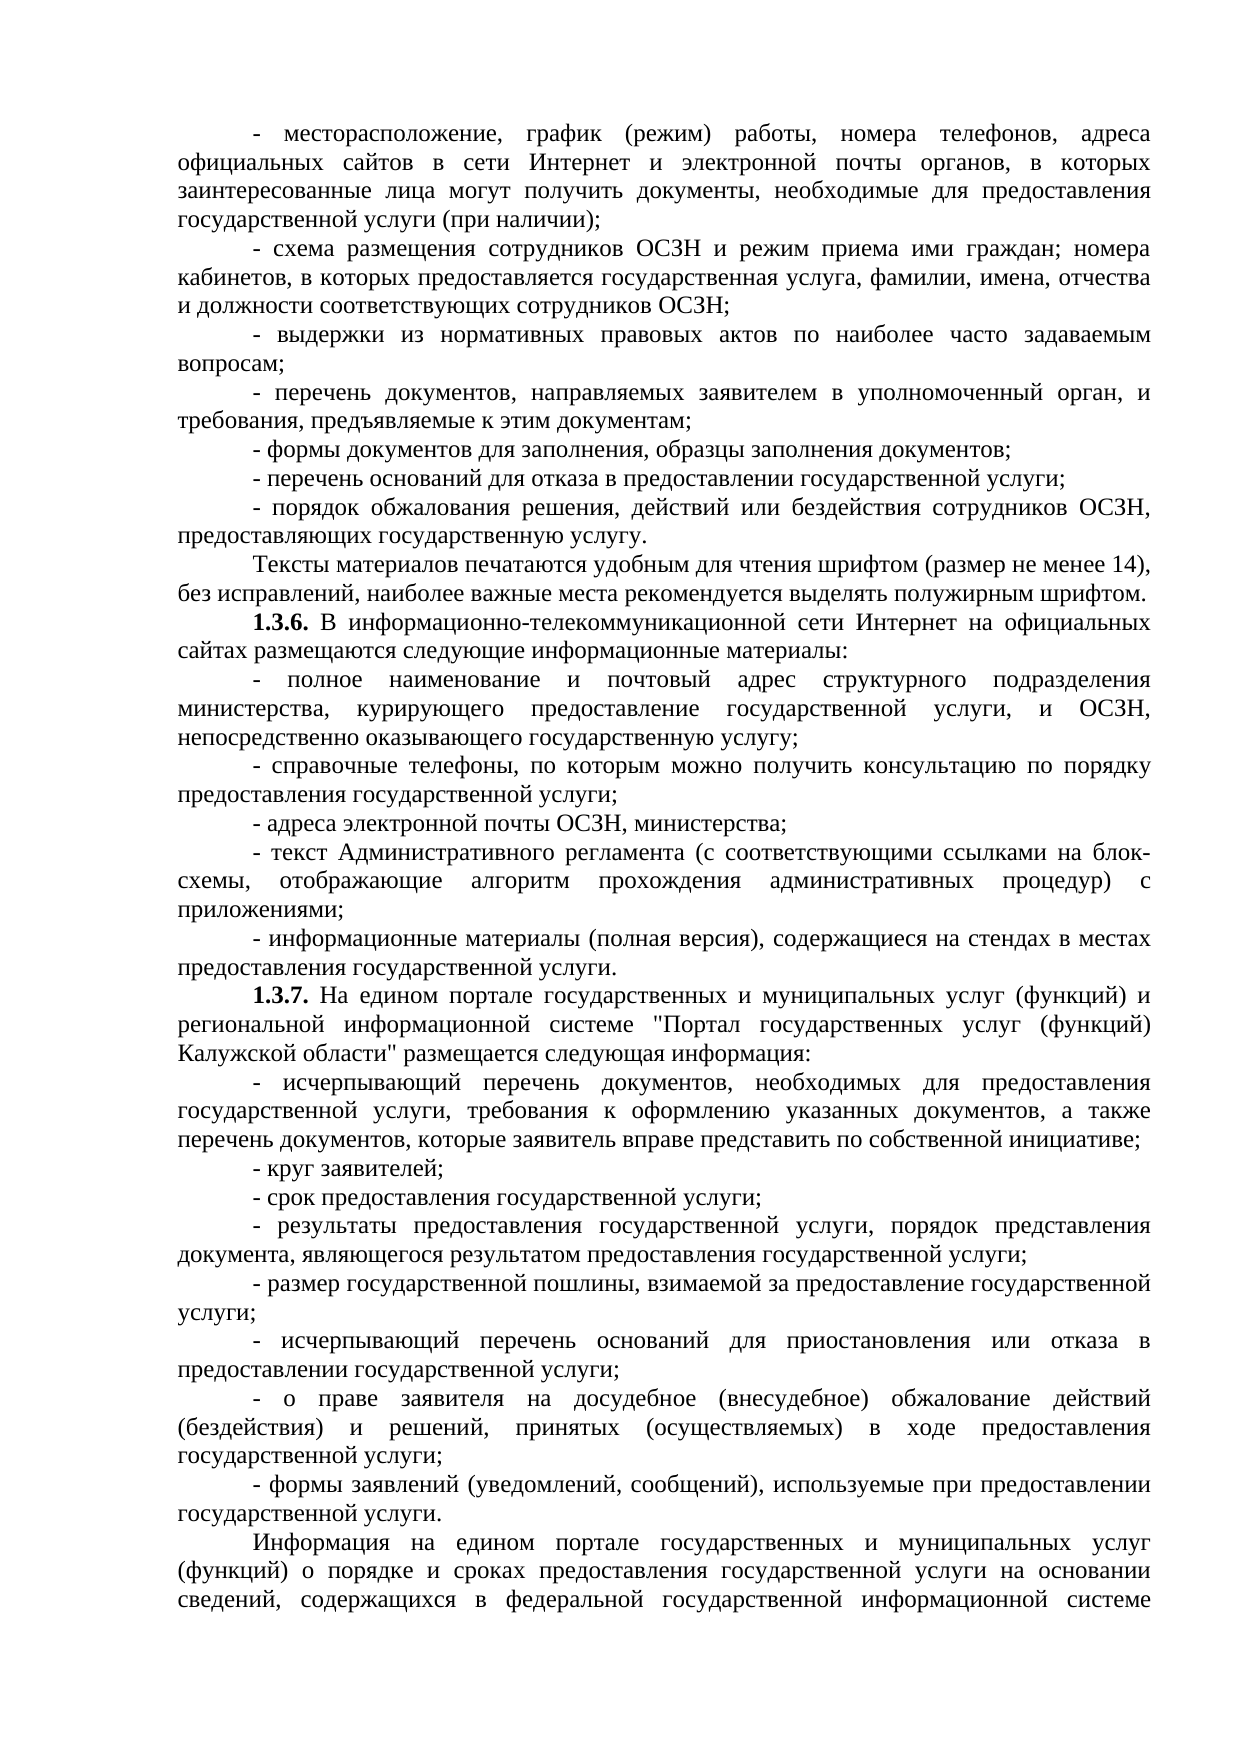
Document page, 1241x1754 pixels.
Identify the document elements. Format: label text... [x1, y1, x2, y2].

text - информационные материалы (полная версия), содержащиеся на стендах в местах предоставления государственной услуги. [177, 923, 1152, 981]
text - исчерпывающий перечень оснований для приостановления или отказа в предоставлении государственной услуги; [177, 1326, 1152, 1383]
text - полное наименование и почтовый адрес структурного подразделения министерства, курирующего предоставление государственной услуги, и ОСЗН, непосредственно оказывающего государственную услугу; [177, 664, 1152, 751]
text - текст Административного регламента (с соответствующими ссылками на блок-схемы, отображающие алгоритм прохождения административных процедур) с приложениями; [177, 837, 1152, 923]
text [177, 1527, 1152, 1613]
text Тексты материалов печатаются удобным для чтения шрифтом (размер не менее 14), без исправлений, наиболее важные места рекомендуется выделять полужирным шрифтом. [177, 549, 1152, 607]
text - срок предоставления государственной услуги; [177, 1182, 1152, 1211]
text - о праве заявителя на досудебное (внесудебное) обжалование действий (бездействия) и решений, принятых (осуществляемых) в ходе предоставления государственной услуги; [177, 1383, 1152, 1469]
text - размер государственной пошлины, взимаемой за предоставление государственной услуги; [177, 1268, 1152, 1326]
text 1.3.6. В информационно-телекоммуникационной сети Интернет на официальных сайтах размещаются следующие информационные материалы: [177, 607, 1152, 664]
text - перечень оснований для отказа в предоставлении государственной услуги; [177, 463, 1152, 492]
text - порядок обжалования решения, действий или бездействия сотрудников ОСЗН, предоставляющих государственную услугу. [177, 492, 1152, 549]
text - выдержки из нормативных правовых актов по наиболее часто задаваемым вопросам; [177, 319, 1152, 377]
text - адреса электронной почты ОСЗН, министерства; [177, 808, 1152, 837]
text - исчерпывающий перечень документов, необходимых для предоставления государственной услуги, требования к оформлению указанных документов, а также перечень документов, которые заявитель вправе представить по собственной инициативе; [177, 1067, 1152, 1153]
text - схема размещения сотрудников ОСЗН и режим приема ими граждан; номера кабинетов, в которых предоставляется государственная услуга, фамилии, имена, отчества и должности соответствующих сотрудников ОСЗН; [177, 233, 1152, 319]
text - месторасположение, график (режим) работы, номера телефонов, адреса официальных сайтов в сети Интернет и электронной почты органов, в которых заинтересованные лица могут получить документы, необходимые для предоставления государственной услуги (при наличии); [177, 118, 1152, 233]
text 1.3.7. На едином портале государственных и муниципальных услуг (функций) и региональной информационной системе "Портал государственных услуг (функций) Калужской области" размещается следующая информация: [177, 981, 1152, 1067]
text - формы заявлений (уведомлений, сообщений), используемые при предоставлении государственной услуги. [177, 1469, 1152, 1527]
text - круг заявителей; [177, 1153, 1152, 1182]
text - формы документов для заполнения, образцы заполнения документов; [177, 434, 1152, 463]
text - перечень документов, направляемых заявителем в уполномоченный орган, и требования, предъявляемые к этим документам; [177, 377, 1152, 434]
text - справочные телефоны, по которым можно получить консультацию по порядку предоставления государственной услуги; [177, 751, 1152, 808]
text - результаты предоставления государственной услуги, порядок представления документа, являющегося результатом предоставления государственной услуги; [177, 1211, 1152, 1268]
